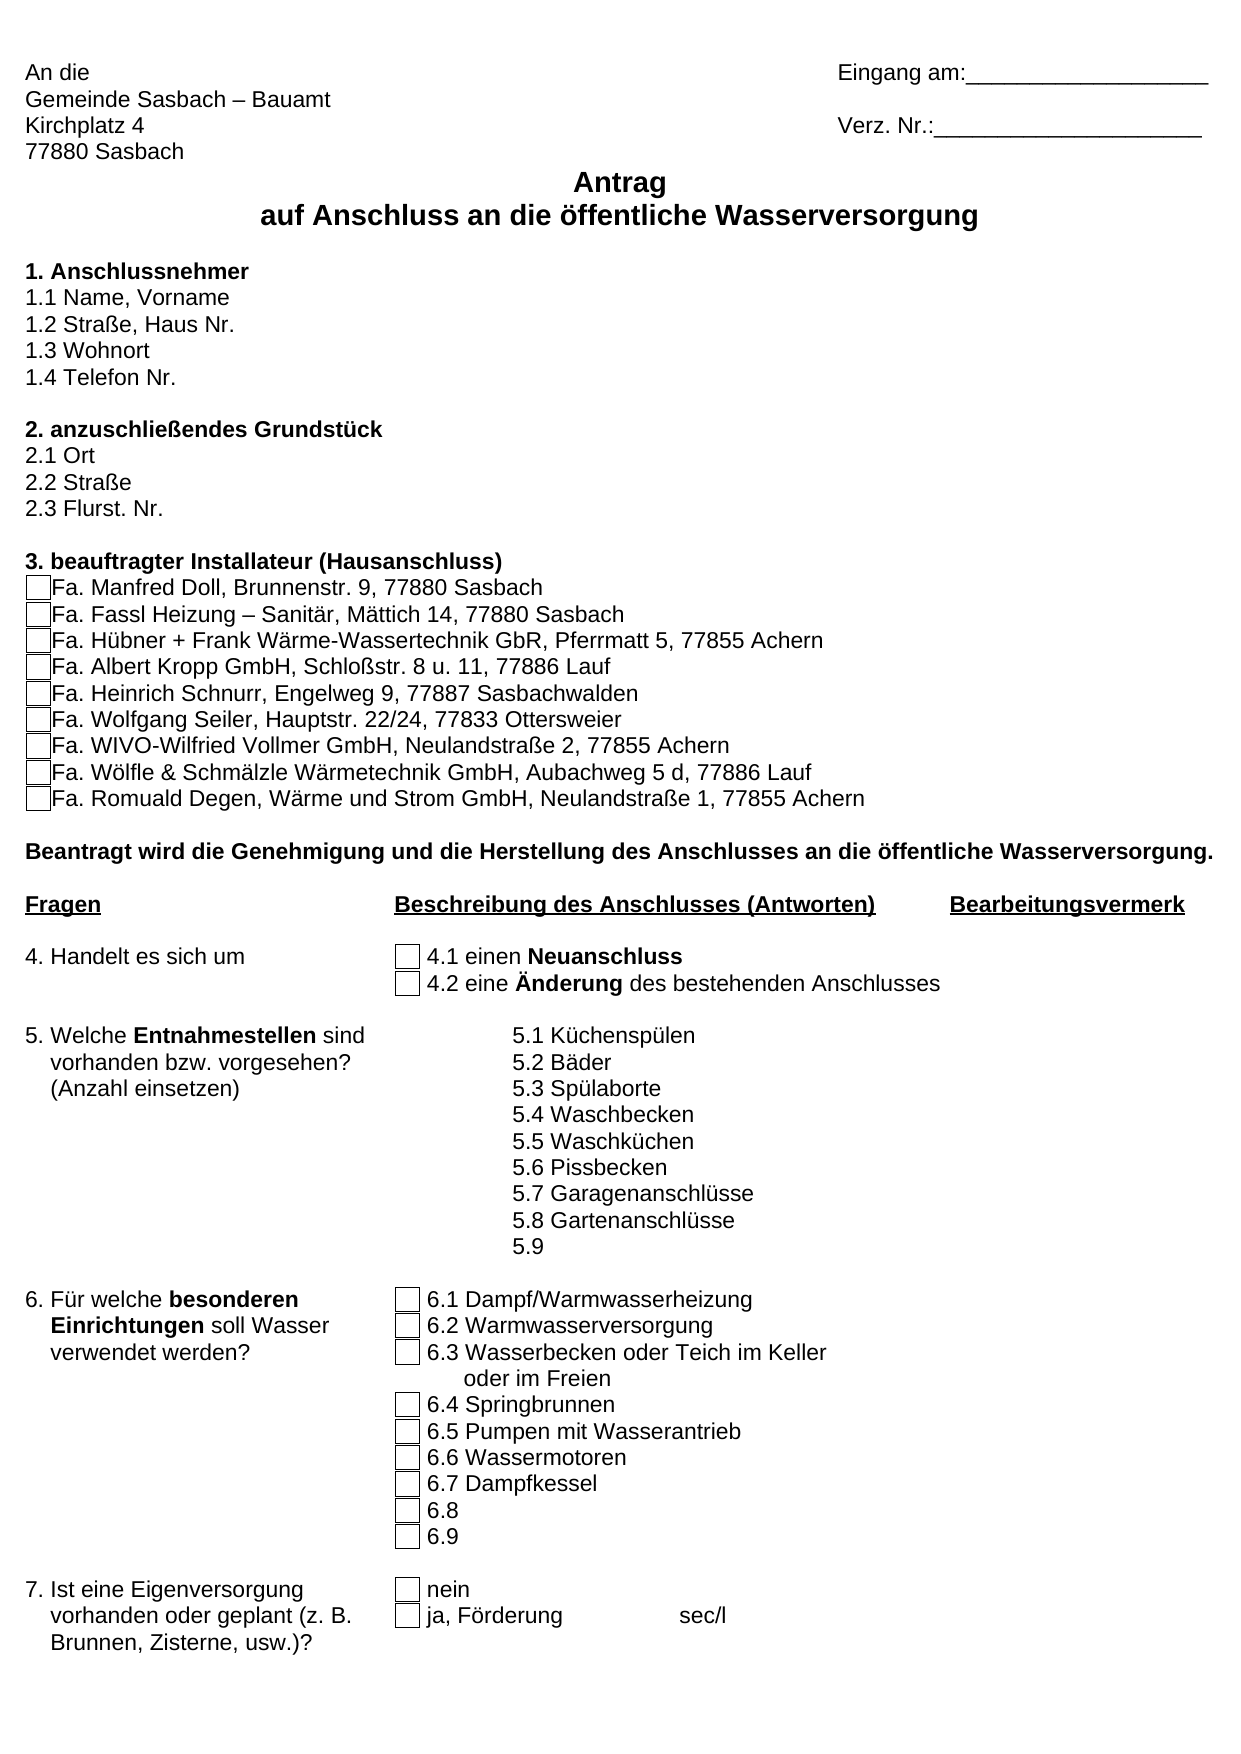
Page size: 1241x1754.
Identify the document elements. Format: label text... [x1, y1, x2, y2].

text An die Eingang am:___________________ [25, 59, 1215, 86]
text Fa. Wolfgang Seiler, Hauptstr. 22/24, 77833 Ottersweier [25, 706, 1215, 732]
text Fa. Albert Kropp GmbH, Schloßstr. 8 u. 11, 77886 Lauf [25, 653, 1215, 680]
text 2.1 Ort [25, 442, 1215, 469]
text 2.2 Straße [25, 469, 1215, 495]
text Fa. Fassl Heizung – Sanitär, Mättich 14, 77880 Sasbach [25, 601, 1215, 627]
text Kirchplatz 4 Verz. Nr.:_____________________ [25, 112, 1215, 138]
text 4.2 eine Änderung des bestehenden Anschlusses [25, 969, 1215, 996]
text 5.9 [320, 1233, 1215, 1259]
text verwendet werden? 6.3 Wasserbecken oder Teich im Keller [25, 1338, 1215, 1365]
text 4. Handelt es sich um 4.1 einen Neuanschluss [25, 943, 1215, 969]
text Fa. Heinrich Schnurr, Engelweg 9, 77887 Sasbachwalden [25, 680, 1215, 706]
text 2.3 Flurst. Nr. [25, 495, 1215, 522]
text 7. Ist eine Eigenversorgung nein [25, 1576, 1215, 1602]
text vorhanden bzw. vorgesehen? 5.2 Bäder [25, 1049, 1215, 1075]
text Fa. WIVO-Wilfried Vollmer GmbH, Neulandstraße 2, 77855 Achern [25, 732, 1215, 759]
text 6.5 Pumpen mit Wasserantrieb [25, 1418, 1215, 1444]
text 6.8 [25, 1497, 1215, 1523]
text Gemeinde Sasbach – Bauamt [25, 86, 1215, 112]
text 6.6 Wassermotoren [25, 1444, 1215, 1470]
text oder im Freien [393, 1365, 1215, 1391]
text 5.4 Waschbecken [25, 1101, 1215, 1128]
text 1. Anschlussnehmer [25, 258, 1215, 284]
text 5. Welche Entnahmestellen sind 5.1 Küchenspülen [25, 1022, 1215, 1049]
text Einrichtungen soll Wasser 6.2 Warmwasserversorgung [25, 1312, 1215, 1338]
text Fragen Beschreibung des Anschlusses (Antworten) Bearbeitungsvermerk [25, 891, 1215, 917]
text 1.2 Straße, Haus Nr. [25, 311, 1215, 337]
text auf Anschluss an die öffentliche Wasserversorgung [25, 198, 1215, 232]
text 5.8 Gartenanschlüsse [320, 1207, 1215, 1233]
text Brunnen, Zisterne, usw.)? [25, 1628, 1215, 1655]
text 3. beauftragter Installateur (Hausanschluss) [25, 548, 1215, 574]
text 6.7 Dampfkessel [25, 1470, 1215, 1497]
text vorhanden oder geplant (z. B. ja, Förderung sec/l [25, 1602, 1215, 1628]
text Beantragt wird die Genehmigung und die Herstellung des Anschlusses an die öffentliche Wasserversorgung. [25, 838, 1215, 864]
text Fa. Romuald Degen, Wärme und Strom GmbH, Neulandstraße 1, 77855 Achern [25, 785, 1215, 811]
text Antrag [25, 164, 1215, 198]
text 1.4 Telefon Nr. [25, 363, 1215, 390]
text 77880 Sasbach [25, 138, 1215, 164]
text 5.5 Waschküchen [25, 1128, 1215, 1154]
text 6.9 [25, 1523, 1215, 1549]
text 1.1 Name, Vorname [25, 284, 1215, 311]
text 6.4 Springbrunnen [25, 1391, 1215, 1418]
text Fa. Wölfle & Schmälzle Wärmetechnik GmbH, Aubachweg 5 d, 77886 Lauf [25, 759, 1215, 785]
text Fa. Hübner + Frank Wärme-Wassertechnik GbR, Pferrmatt 5, 77855 Achern [25, 627, 1215, 653]
text 5.7 Garagenanschlüsse [320, 1180, 1215, 1207]
text Fa. Manfred Doll, Brunnenstr. 9, 77880 Sasbach [25, 574, 1215, 601]
text 6. Für welche besonderen 6.1 Dampf/Warmwasserheizung [25, 1286, 1215, 1312]
text 2. anzuschließendes Grundstück [25, 416, 1215, 442]
text 5.6 Pissbecken [25, 1154, 1215, 1180]
text 1.3 Wohnort [25, 337, 1215, 363]
text (Anzahl einsetzen) 5.3 Spülaborte [25, 1075, 1215, 1101]
